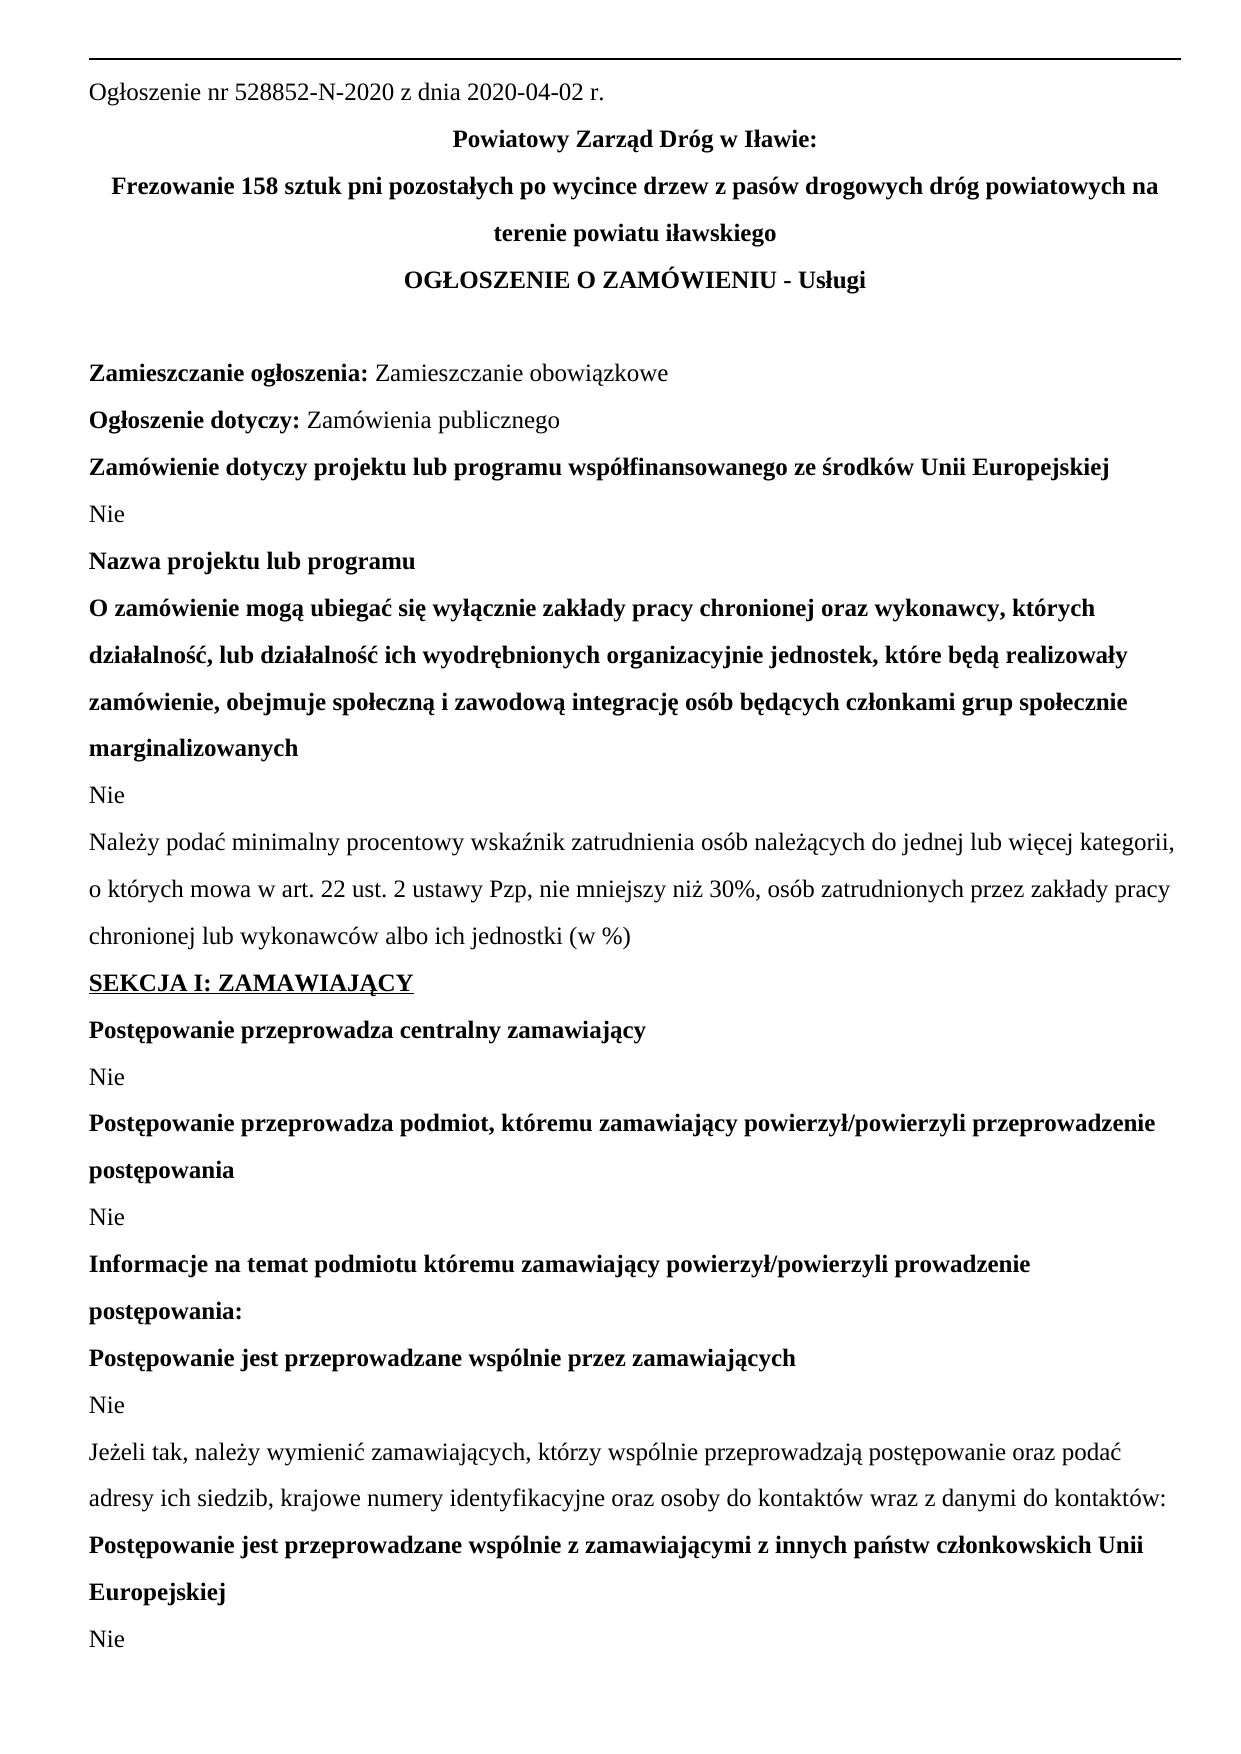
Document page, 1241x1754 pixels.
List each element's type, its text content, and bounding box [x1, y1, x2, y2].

text Nie [89, 762, 1181, 809]
text Informacje na temat podmiotu któremu zamawiający powierzył/powierzyli prowadzenie postępowania: Postępowanie jest przeprowadzane wspólnie przez zamawiających [89, 1231, 1181, 1372]
text Zamieszczanie ogłoszenia: Zamieszczanie obowiązkowe [89, 340, 1181, 387]
text Jeżeli tak, należy wymienić zamawiających, którzy wspólnie przeprowadzają postępowanie oraz podać adresy ich siedzib, krajowe numery identyfikacyjne oraz osoby do kontaktów wraz z danymi do kontaktów: Postępowanie jest przeprowadzane wspólnie z zamawiającymi z innych państw członkowskich Unii Europejskiej [89, 1418, 1181, 1606]
text Nie [89, 1606, 1181, 1653]
text Zamówienie dotyczy projektu lub programu współfinansowanego ze środków Unii Europejskiej [89, 434, 1181, 481]
text Należy podać minimalny procentowy wskaźnik zatrudnienia osób należących do jednej lub więcej kategorii, o których mowa w art. 22 ust. 2 ustawy Pzp, nie mniejszy niż 30%, osób zatrudnionych przez zakłady pracy chronionej lub wykonawców albo ich jednostki (w %) SEKCJA I: ZAMAWIAJĄCY [89, 809, 1181, 997]
text Nie [89, 1184, 1181, 1231]
text Powiatowy Zarząd Dróg w Iławie: [89, 106, 1181, 153]
text Nie [89, 1372, 1181, 1418]
text Postępowanie przeprowadza centralny zamawiający [89, 997, 1181, 1043]
text Nie [89, 481, 1181, 528]
text Frezowanie 158 sztuk pni pozostałych po wycince drzew z pasów drogowych dróg powiatowych na terenie powiatu iławskiego OGŁOSZENIE O ZAMÓWIENIU - Usługi [89, 153, 1181, 293]
text Nie [89, 1043, 1181, 1090]
text Postępowanie przeprowadza podmiot, któremu zamawiający powierzył/powierzyli przeprowadzenie postępowania [89, 1090, 1181, 1184]
text Ogłoszenie nr 528852-N-2020 z dnia 2020-04-02 r. [89, 60, 1181, 106]
text Ogłoszenie dotyczy: Zamówienia publicznego [89, 387, 1181, 434]
text Nazwa projektu lub programu O zamówienie mogą ubiegać się wyłącznie zakłady pracy chronionej oraz wykonawcy, których działalność, lub działalność ich wyodrębnionych organizacyjnie jednostek, które będą realizowały zamówienie, obejmuje społeczną i zawodową integrację osób będących członkami grup społecznie marginalizowanych [89, 528, 1181, 762]
